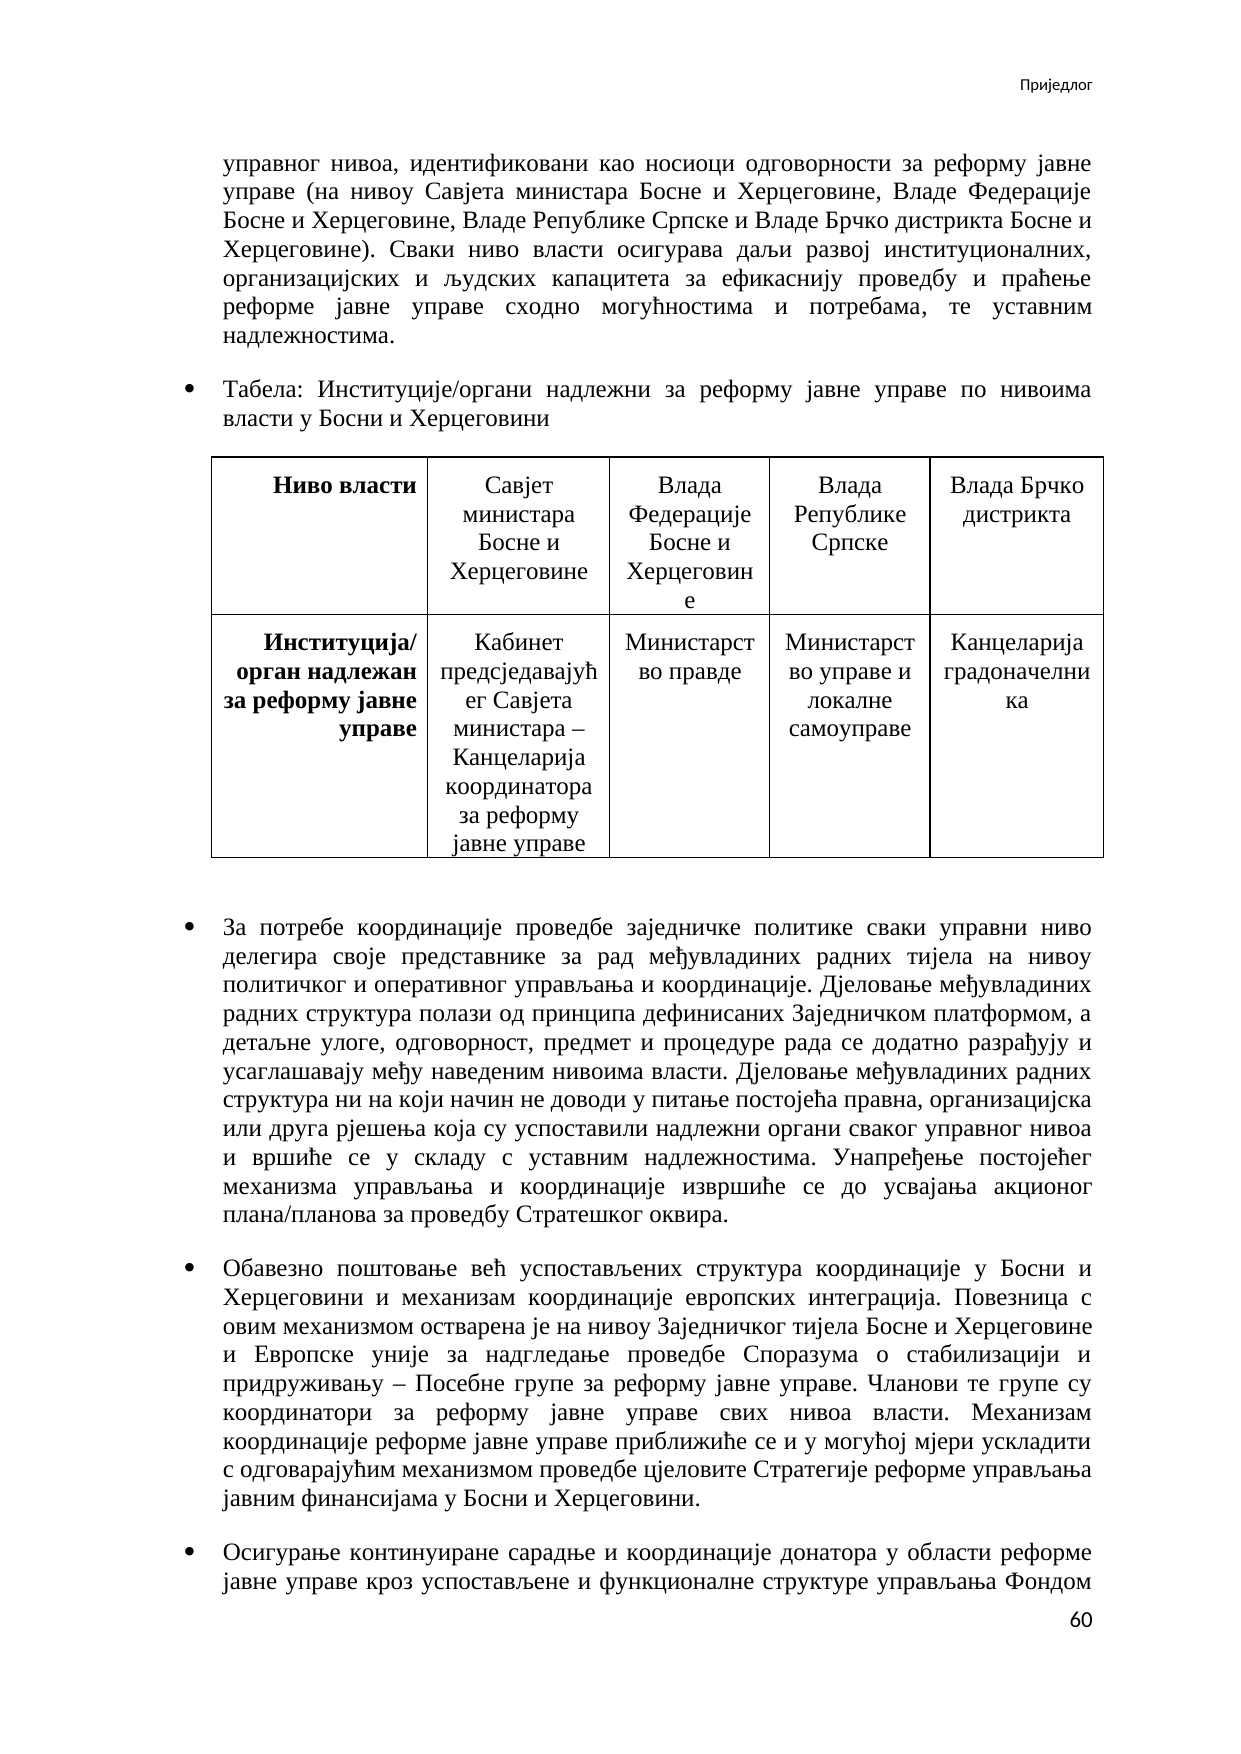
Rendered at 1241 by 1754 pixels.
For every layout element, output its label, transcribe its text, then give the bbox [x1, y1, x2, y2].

list За потребе координације проведбе заједничке политике сваки управни ниво делегира своје представнике за рад међувладиних радних тијела на нивоу политичког и оперативног управљања и координације. Дјеловање међувладиних радних структура полази од принципа дефинисаних Заједничком платформом, а детаљне улоге, одговорност, предмет и процедуре рада се додатно разрађују и усаглашавају међу наведеним нивоима власти. Дјеловање међувладиних радних структура ни на који начин не доводи у питање постојећа правна, организацијска или друга рјешења која су успоставили надлежни органи сваког управног нивоа и вршиће се у складу с уставним надлежностима. Унапређење постојећег механизма управљања и координације извршиће се до усвајања акционог плана/планова за проведбу Стратешког оквира. [185, 912, 1092, 1228]
table_header Савјет министара Босне и Херцеговине [428, 458, 609, 614]
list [185, 1537, 1092, 1594]
table_header Влада Републике Српске [770, 458, 929, 614]
table_cell Кабинет предсједавајућег Савјета министара – Канцеларија координатора за реформу јавне управе [428, 615, 609, 857]
table_header Ниво власти [212, 458, 427, 614]
table_cell Министарство правде [610, 615, 769, 857]
table_cell Институција/орган надлежан за реформу јавне управе [212, 615, 427, 857]
table_header Влада Федерације Босне и Херцеговине [610, 458, 769, 614]
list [185, 148, 1092, 349]
table_cell Канцеларија градоначелника [931, 615, 1103, 857]
table_header Влада Брчко дистрикта [931, 458, 1103, 614]
list Табела: Институције/органи надлежни за реформу јавне управе по нивоима власти у Босни и Херцеговини [185, 374, 1092, 431]
table_cell Министарство управе и локалне самоуправе [770, 615, 929, 857]
list Обавезно поштовање већ успостављених структура координације у Босни и Херцеговини и механизам координације европских интеграција. Повезница с овим механизмом остварена је на нивоу Заједничког тијела Босне и Херцеговине и Европске уније за надгледање проведбе Споразума о стабилизацији и придруживању – Посебне групе за реформу јавне управе. Чланови те групе су координатори за реформу јавне управе свих нивоа власти. Механизам координације реформе јавне управе приближиће се и у могућој мјери ускладити с одговарајућим механизмом проведбе цјеловите Стратегије реформе управљања јавним финансијама у Босни и Херцеговини. [185, 1253, 1092, 1512]
